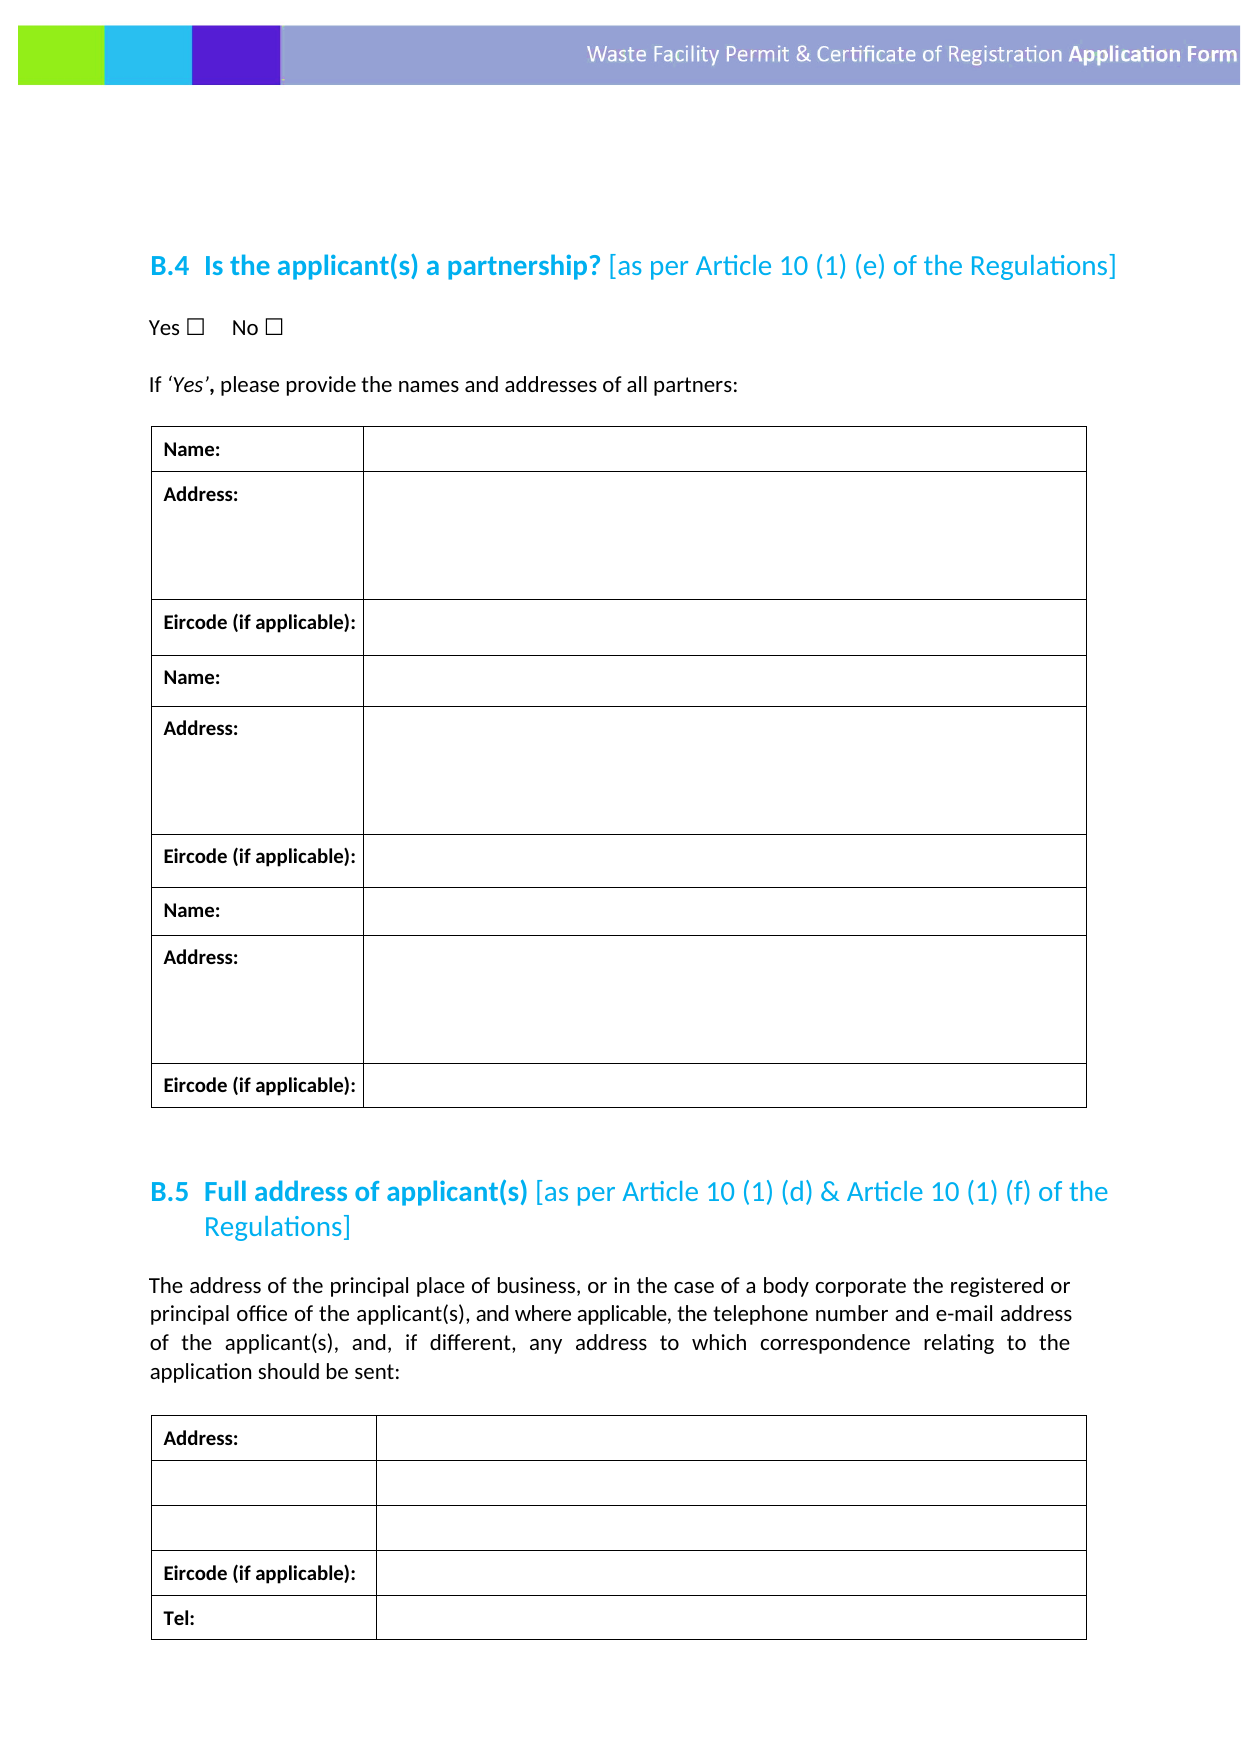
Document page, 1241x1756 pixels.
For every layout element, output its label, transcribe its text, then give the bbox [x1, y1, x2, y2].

text If ‘Yes’, please provide the names and addresses of all partners: [148, 370, 1123, 398]
table_cell [377, 1551, 1086, 1594]
table_cell [152, 1506, 376, 1549]
table_header [377, 1416, 1086, 1460]
table_cell [364, 600, 1086, 655]
table_cell Tel: [152, 1596, 376, 1639]
table_cell [364, 888, 1086, 934]
table_cell Address: [152, 707, 363, 834]
table_cell [152, 1461, 376, 1505]
table_cell [377, 1461, 1086, 1505]
text The address of the principal place of business, or in the case of a body corporate the registered or principal office of the applicant(s), and where applicable, the telephone number and e-mail address of the applicant(s), and, if different, any address to which correspondence relating to the application should be sent: [148, 1271, 1073, 1385]
subtitle Full address of applicant(s) [as per Article 10 (1) (d) & Article 10 (1) (f) of the Regulations] [150, 1173, 1123, 1244]
table_cell [377, 1596, 1086, 1639]
table_cell [364, 656, 1086, 706]
table_cell Eircode (if applicable): [152, 835, 363, 887]
table_cell Address: [152, 936, 363, 1063]
table_cell Name: [152, 656, 363, 706]
table_cell Eircode (if applicable): [152, 1064, 363, 1107]
table_cell [364, 707, 1086, 834]
subtitle Is the applicant(s) a partnership? [as per Article 10 (1) (e) of the Regulations] [150, 247, 1123, 283]
table_cell [364, 835, 1086, 887]
table_header [364, 427, 1086, 471]
table_cell Name: [152, 888, 363, 934]
table_header Name: [152, 427, 363, 471]
table_cell [377, 1506, 1086, 1549]
table_cell Eircode (if applicable): [152, 600, 363, 655]
table_cell Address: [152, 472, 363, 599]
picture [18, 2, 1241, 102]
table_cell [364, 936, 1086, 1063]
table_cell [364, 472, 1086, 599]
text Yes No [148, 311, 1123, 342]
table_cell Eircode (if applicable): [152, 1551, 376, 1594]
table_header Address: [152, 1416, 376, 1460]
table_cell [364, 1064, 1086, 1107]
